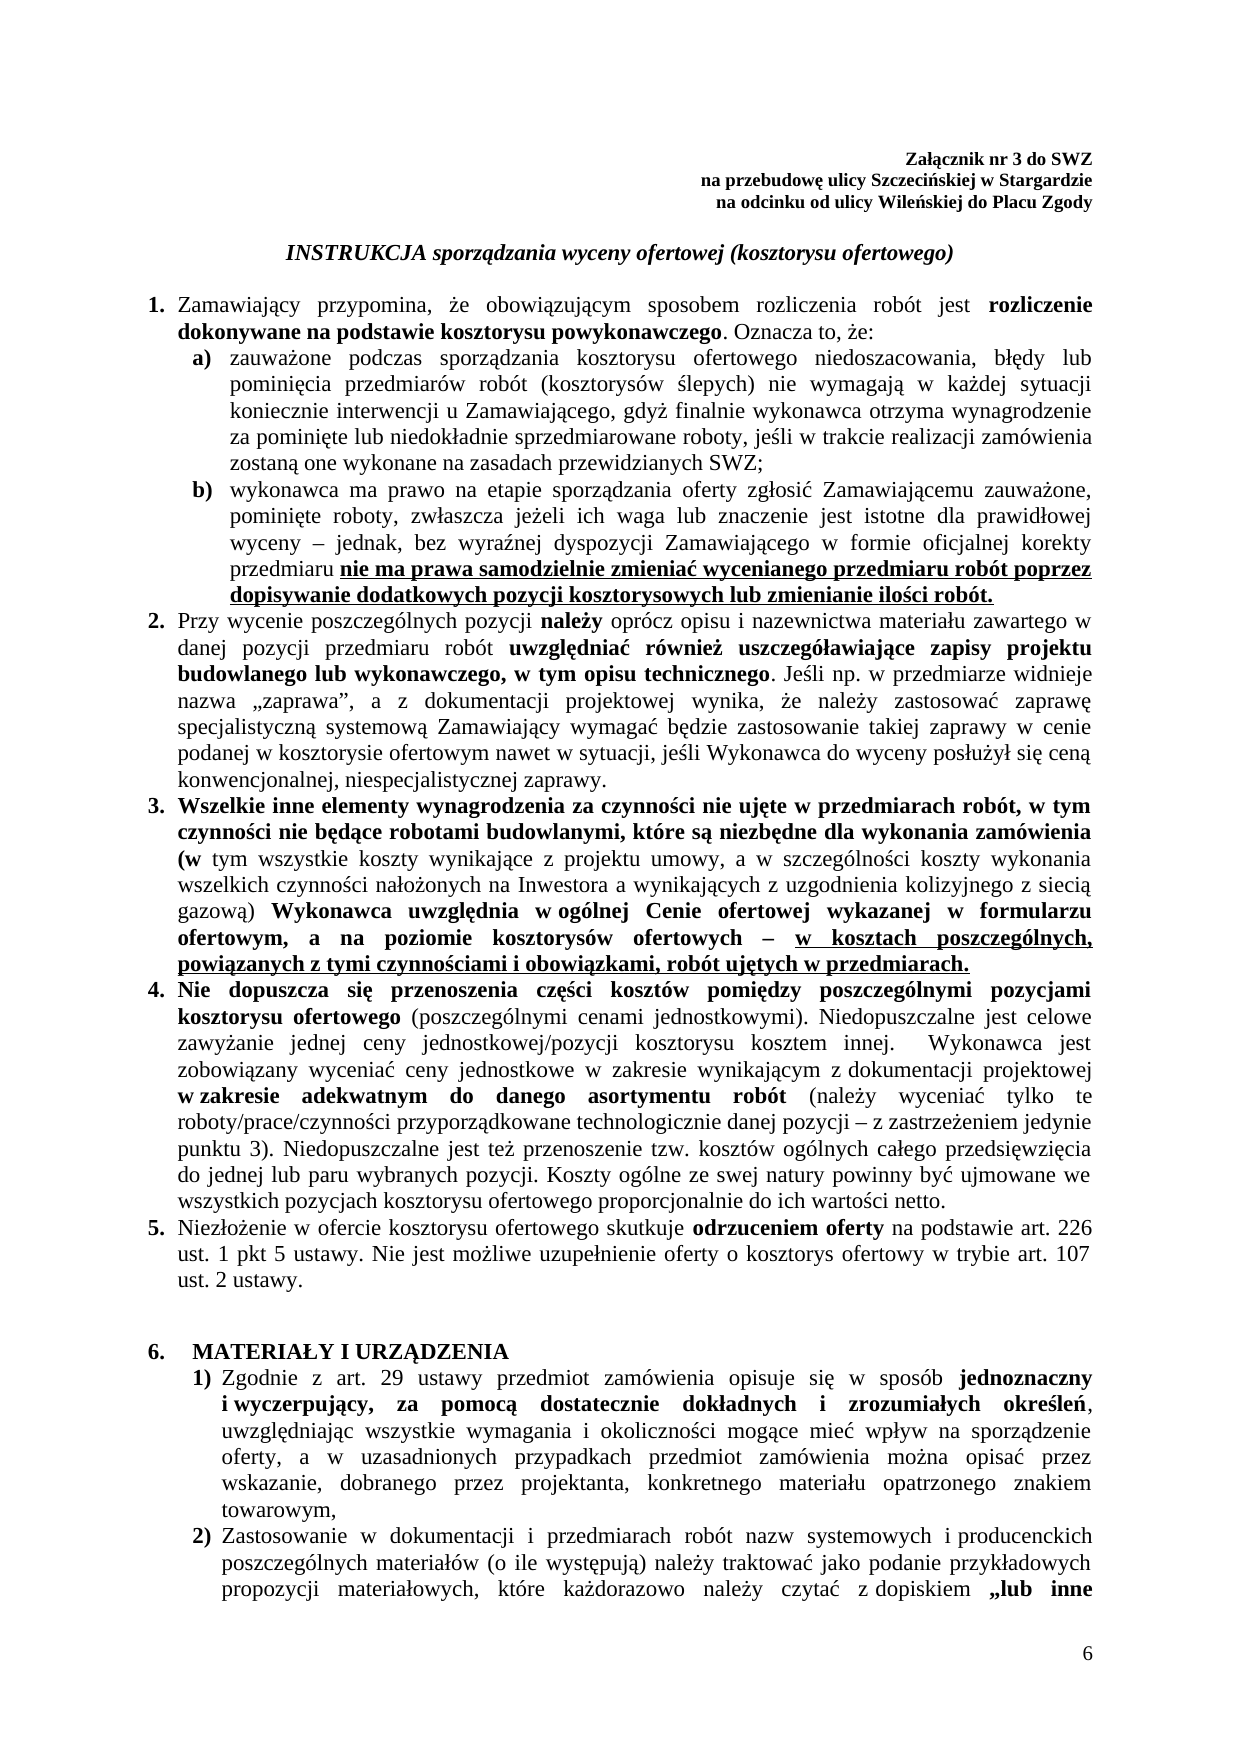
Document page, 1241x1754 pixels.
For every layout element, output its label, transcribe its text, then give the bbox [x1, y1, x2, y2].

list Zamawiający przypomina, że obowiązującym sposobem rozliczenia robót jest rozliczenie dokonywane na podstawie kosztorysu powykonawczego. Oznacza to, że: [148, 291, 1093, 344]
text INSTRUKCJA sporządzania wyceny ofertowej (kosztorysu ofertowego) [148, 239, 1093, 265]
list Przy wycenie poszczególnych pozycji należy oprócz opisu i nazewnictwa materiału zawartego w danej pozycji przedmiaru robót uwzględniać również uszczegóławiające zapisy projektu budowlanego lub wykonawczego, w tym opisu technicznego. Jeśli np. w przedmiarze widnieje nazwa „zaprawa”, a z dokumentacji projektowej wynika, że należy zastosować zaprawę specjalistyczną systemową Zamawiający wymagać będzie zastosowanie takiej zaprawy w cenie podanej w kosztorysie ofertowym nawet w sytuacji, jeśli Wykonawca do wyceny posłużył się ceną konwencjonalnej, niespecjalistycznej zaprawy. [148, 608, 1093, 792]
list Zgodnie z art. 29 ustawy przedmiot zamówienia opisuje się w sposób jednoznaczny i wyczerpujący, za pomocą dostatecznie dokładnych i zrozumiałych określeń, uwzględniając wszystkie wymagania i okoliczności mogące mieć wpływ na sporządzenie oferty, a w uzasadnionych przypadkach przedmiot zamówienia można opisać przez wskazanie, dobranego przez projektanta, konkretnego materiału opatrzonego znakiem towarowym, [192, 1364, 1093, 1522]
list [192, 1522, 1093, 1601]
text Załącznik nr 3 do SWZ na przebudowę ulicy Szczecińskiej w Stargardzie na odcinku od ulicy Wileńskiej do Placu Zgody [148, 148, 1093, 212]
list Nie dopuszcza się przenoszenia części kosztów pomiędzy poszczególnymi pozycjami kosztorysu ofertowego (poszczególnymi cenami jednostkowymi). Niedopuszczalne jest celowe zawyżanie jednej ceny jednostkowej/pozycji kosztorysu kosztem innej. Wykonawca jest zobowiązany wyceniać ceny jednostkowe w zakresie wynikającym z dokumentacji projektowej w zakresie adekwatnym do danego asortymentu robót (należy wyceniać tylko te roboty/prace/czynności przyporządkowane technologicznie danej pozycji – z zastrzeżeniem jedynie punktu 3). Niedopuszczalne jest też przenoszenie tzw. kosztów ogólnych całego przedsięwzięcia do jednej lub paru wybranych pozycji. Koszty ogólne ze swej natury powinny być ujmowane we wszystkich pozycjach kosztorysu ofertowego proporcjonalnie do ich wartości netto. [148, 977, 1093, 1214]
list Wszelkie inne elementy wynagrodzenia za czynności nie ujęte w przedmiarach robót, w tym czynności nie będące robotami budowlanymi, które są niezbędne dla wykonania zamówienia (w tym wszystkie koszty wynikające z projektu umowy, a w szczególności koszty wykonania wszelkich czynności nałożonych na Inwestora a wynikających z uzgodnienia kolizyjnego z siecią gazową) Wykonawca uwzględnia w ogólnej Cenie ofertowej wykazanej w formularzu ofertowym, a na poziomie kosztorysów ofertowych – w kosztach poszczególnych, powiązanych z tymi czynnościami i obowiązkami, robót ujętych w przedmiarach. [148, 792, 1093, 977]
list MATERIAŁY I URZĄDZENIA [148, 1338, 1093, 1364]
list Niezłożenie w ofercie kosztorysu ofertowego skutkuje odrzuceniem oferty na podstawie art. 226 ust. 1 pkt 5 ustawy. Nie jest możliwe uzupełnienie oferty o kosztorys ofertowy w trybie art. 107 ust. 2 ustawy. [148, 1214, 1093, 1293]
list zauważone podczas sporządzania kosztorysu ofertowego niedoszacowania, błędy lub pominięcia przedmiarów robót (kosztorysów ślepych) nie wymagają w każdej sytuacji koniecznie interwencji u Zamawiającego, gdyż finalnie wykonawca otrzyma wynagrodzenie za pominięte lub niedokładnie sprzedmiarowane roboty, jeśli w trakcie realizacji zamówienia zostaną one wykonane na zasadach przewidzianych SWZ; [192, 344, 1093, 476]
list wykonawca ma prawo na etapie sporządzania oferty zgłosić Zamawiającemu zauważone, pominięte roboty, zwłaszcza jeżeli ich waga lub znaczenie jest istotne dla prawidłowej wyceny – jednak, bez wyraźnej dyspozycji Zamawiającego w formie oficjalnej korekty przedmiaru nie ma prawa samodzielnie zmieniać wycenianego przedmiaru robót poprzez dopisywanie dodatkowych pozycji kosztorysowych lub zmienianie ilości robót. [192, 476, 1093, 608]
